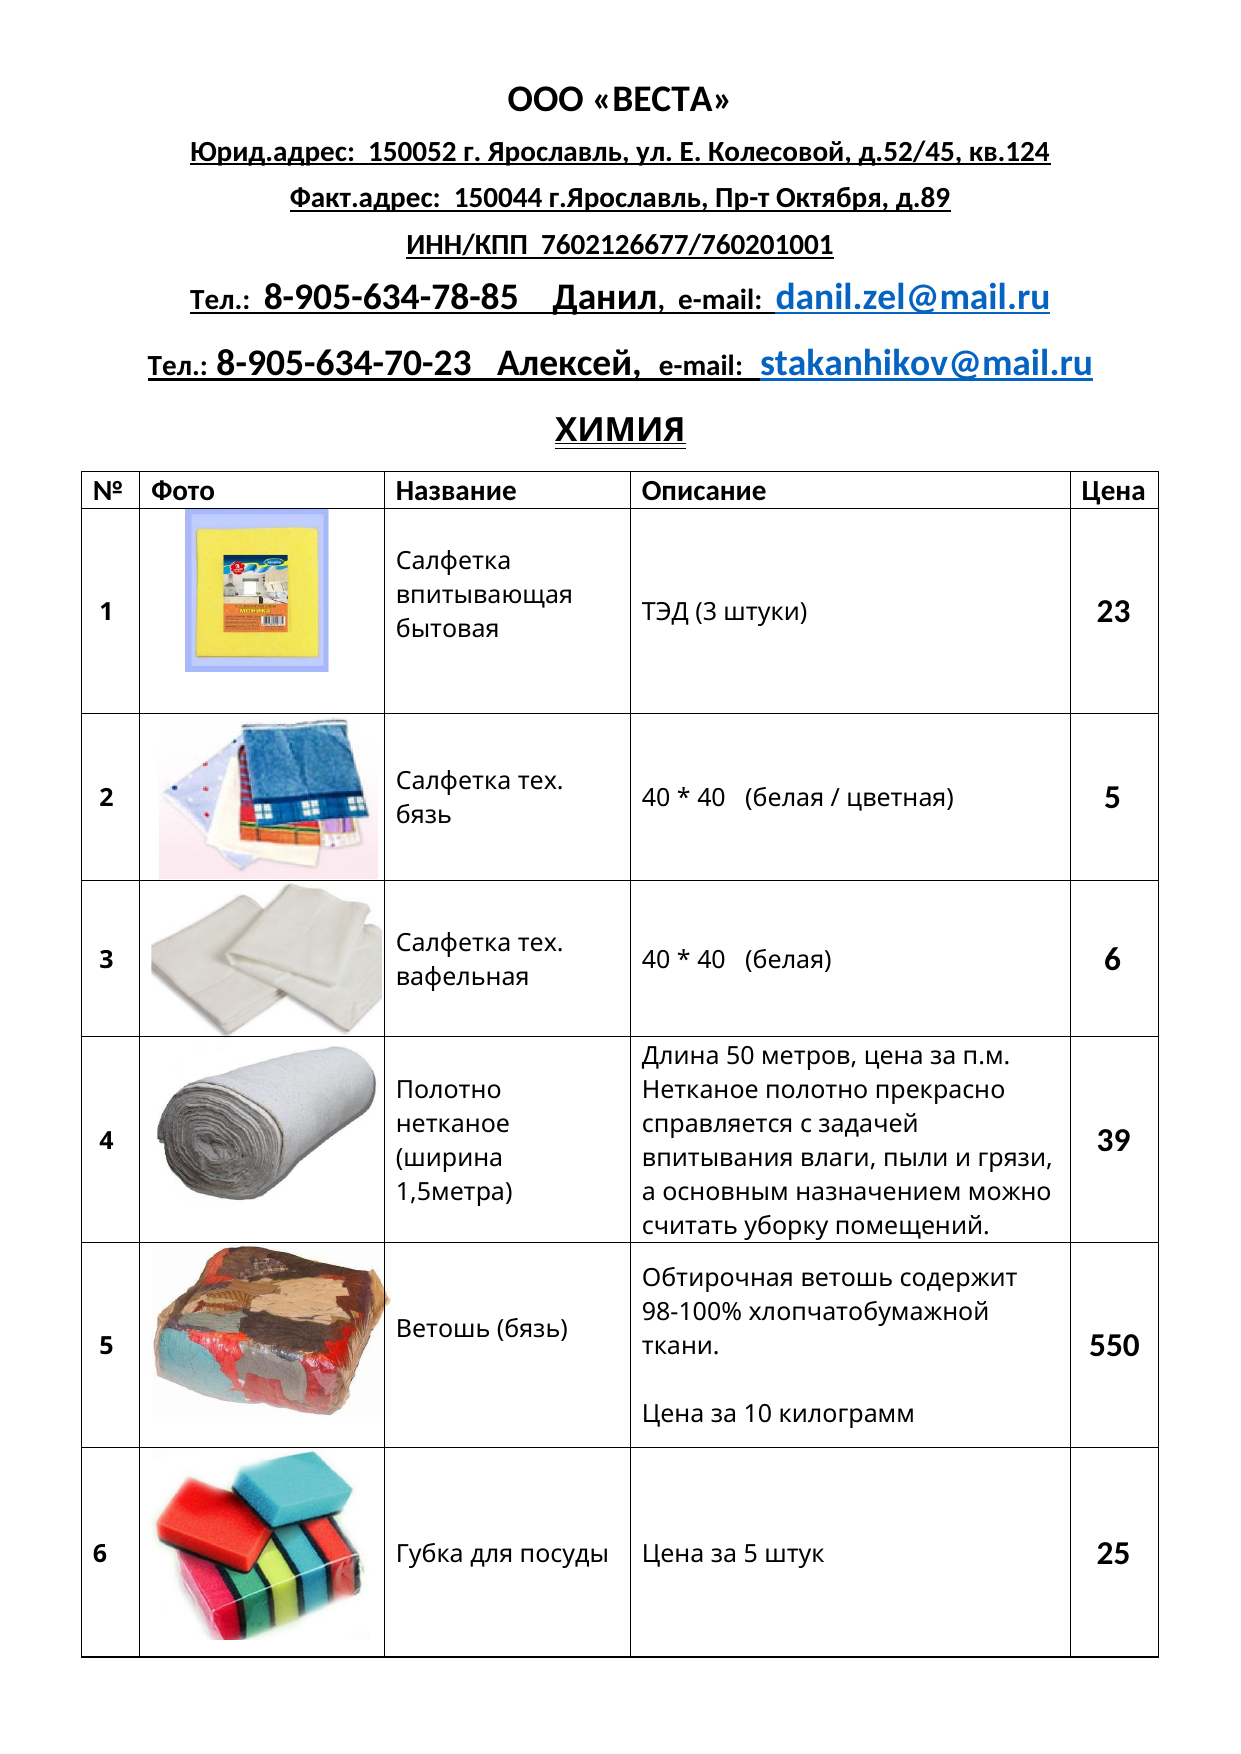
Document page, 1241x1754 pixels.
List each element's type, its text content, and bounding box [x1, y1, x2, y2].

table_cell 40 * 40 (белая / цветная) [631, 714, 1070, 880]
table_cell Салфетка тех. вафельная [385, 881, 630, 1036]
table_cell Салфетка впитывающая бытовая [385, 509, 630, 713]
text ООО «ВЕСТА» [75, 75, 1165, 121]
table_cell Губка для посуды [385, 1448, 630, 1656]
table_cell 2 [82, 714, 139, 880]
table_cell [140, 1448, 384, 1656]
table_cell 5 [82, 1243, 139, 1447]
table_cell 3 [82, 881, 139, 1036]
table_cell 25 [1071, 1448, 1158, 1656]
text ХИМИЯ [75, 405, 1165, 451]
table_cell [140, 881, 384, 1036]
table_cell Длина 50 метров, цена за п.м. Нетканое полотно прекрасно справляется с задачей впитывания влаги, пыли и грязи, а основным назначением можно считать уборку помещений. [631, 1037, 1070, 1242]
table_cell Цена за 5 штук [631, 1448, 1070, 1656]
table_cell [140, 1243, 384, 1447]
table_cell [140, 1037, 384, 1242]
text Тел.: 8-905-634-78-85 Данил, e-mail: danil.zel@mail.ru [75, 273, 1165, 319]
text Юрид.адрес: 150052 г. Ярославль, ул. Е. Колесовой, д.52/45, кв.124 [75, 133, 1165, 168]
text Факт.адрес: 150044 г.Ярославль, Пр-т Октября, д.89 [75, 179, 1165, 215]
table_cell 6 [1071, 881, 1158, 1036]
table_cell 40 * 40 (белая) [631, 881, 1070, 1036]
table_cell ТЭД (3 штуки) [631, 509, 1070, 713]
table_cell Салфетка тех. бязь [385, 714, 630, 880]
text ИНН/КПП 7602126677/760201001 [75, 226, 1165, 262]
table_cell [140, 714, 384, 880]
table_cell Ветошь (бязь) [385, 1243, 630, 1447]
table_cell Полотно нетканое (ширина 1,5метра) [385, 1037, 630, 1242]
table_cell 6 [82, 1448, 139, 1656]
table_cell 550 [1071, 1243, 1158, 1447]
table_header Цена [1071, 472, 1158, 508]
table_cell [140, 509, 384, 713]
table_cell 5 [1071, 714, 1158, 880]
table_header Название [385, 472, 630, 508]
table_cell 1 [82, 509, 139, 713]
table_cell 39 [1071, 1037, 1158, 1242]
table_header № [82, 472, 139, 508]
table_cell Обтирочная ветошь содержит 98-100% хлопчатобумажной ткани. Цена за 10 килограмм [631, 1243, 1070, 1447]
text Тел.: 8-905-634-70-23 Алексей, e-mail: stakanhikov@mail.ru [75, 339, 1165, 385]
table_header Описание [631, 472, 1070, 508]
table_header Фото [140, 472, 384, 508]
table_cell 23 [1071, 509, 1158, 713]
table_cell 4 [82, 1037, 139, 1242]
